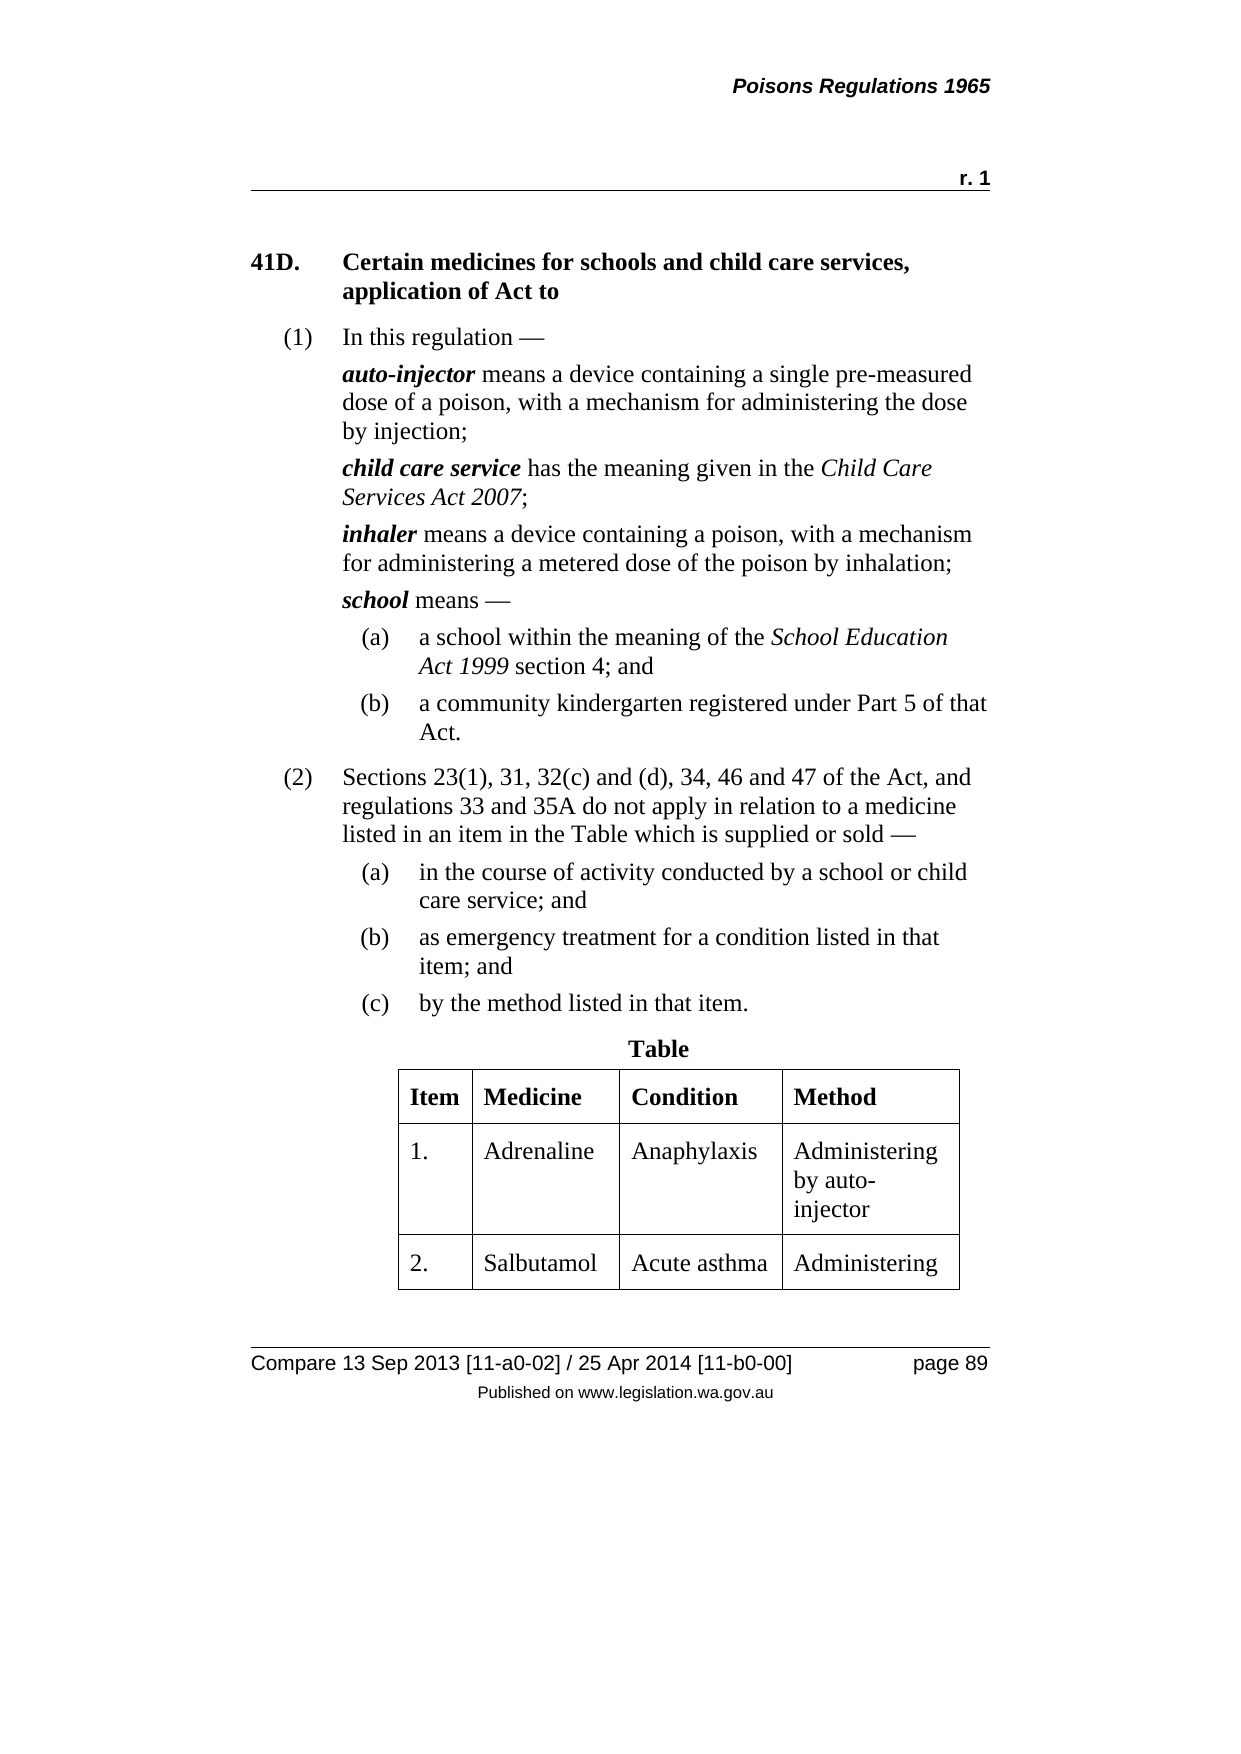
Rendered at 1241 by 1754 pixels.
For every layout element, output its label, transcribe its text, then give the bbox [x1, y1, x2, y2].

text (b) a community kindergarten registered under Part 5 of that Act. [251, 688, 990, 745]
subtitle Table [342, 1034, 975, 1062]
text (2) Sections 23(1), 31, 32(c) and (d), 34, 46 and 47 of the Act, and regulations 33 and 35A do not apply in relation to a medicine listed in an item in the Table which is supplied or sold — [251, 762, 990, 848]
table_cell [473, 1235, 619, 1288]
text (1) In this regulation — [251, 322, 990, 350]
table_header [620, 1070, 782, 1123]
text inhaler means a device containing a poison, with a mechanism for administering a metered dose of the poison by inhalation; [251, 519, 990, 577]
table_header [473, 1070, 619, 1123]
text (c) by the method listed in that item. [251, 988, 990, 1017]
text (a) in the course of activity conducted by a school or child care service; and [251, 857, 990, 914]
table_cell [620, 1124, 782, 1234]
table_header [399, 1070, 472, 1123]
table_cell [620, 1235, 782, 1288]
text school means — [251, 585, 990, 614]
text (b) as emergency treatment for a condition listed in that item; and [251, 922, 990, 980]
subtitle 41D. Certain medicines for schools and child care services, application of Act to [251, 247, 990, 305]
text auto-injector means a device containing a single pre-measured dose of a poison, with a mechanism for administering the dose by injection; [251, 359, 990, 445]
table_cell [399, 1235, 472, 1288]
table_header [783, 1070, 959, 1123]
text (a) a school within the meaning of the School Education Act 1999 section 4; and [251, 622, 990, 679]
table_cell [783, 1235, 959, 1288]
text child care service has the meaning given in the Child Care Services Act 2007; [251, 453, 990, 511]
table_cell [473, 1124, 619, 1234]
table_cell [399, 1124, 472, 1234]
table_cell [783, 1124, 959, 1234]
